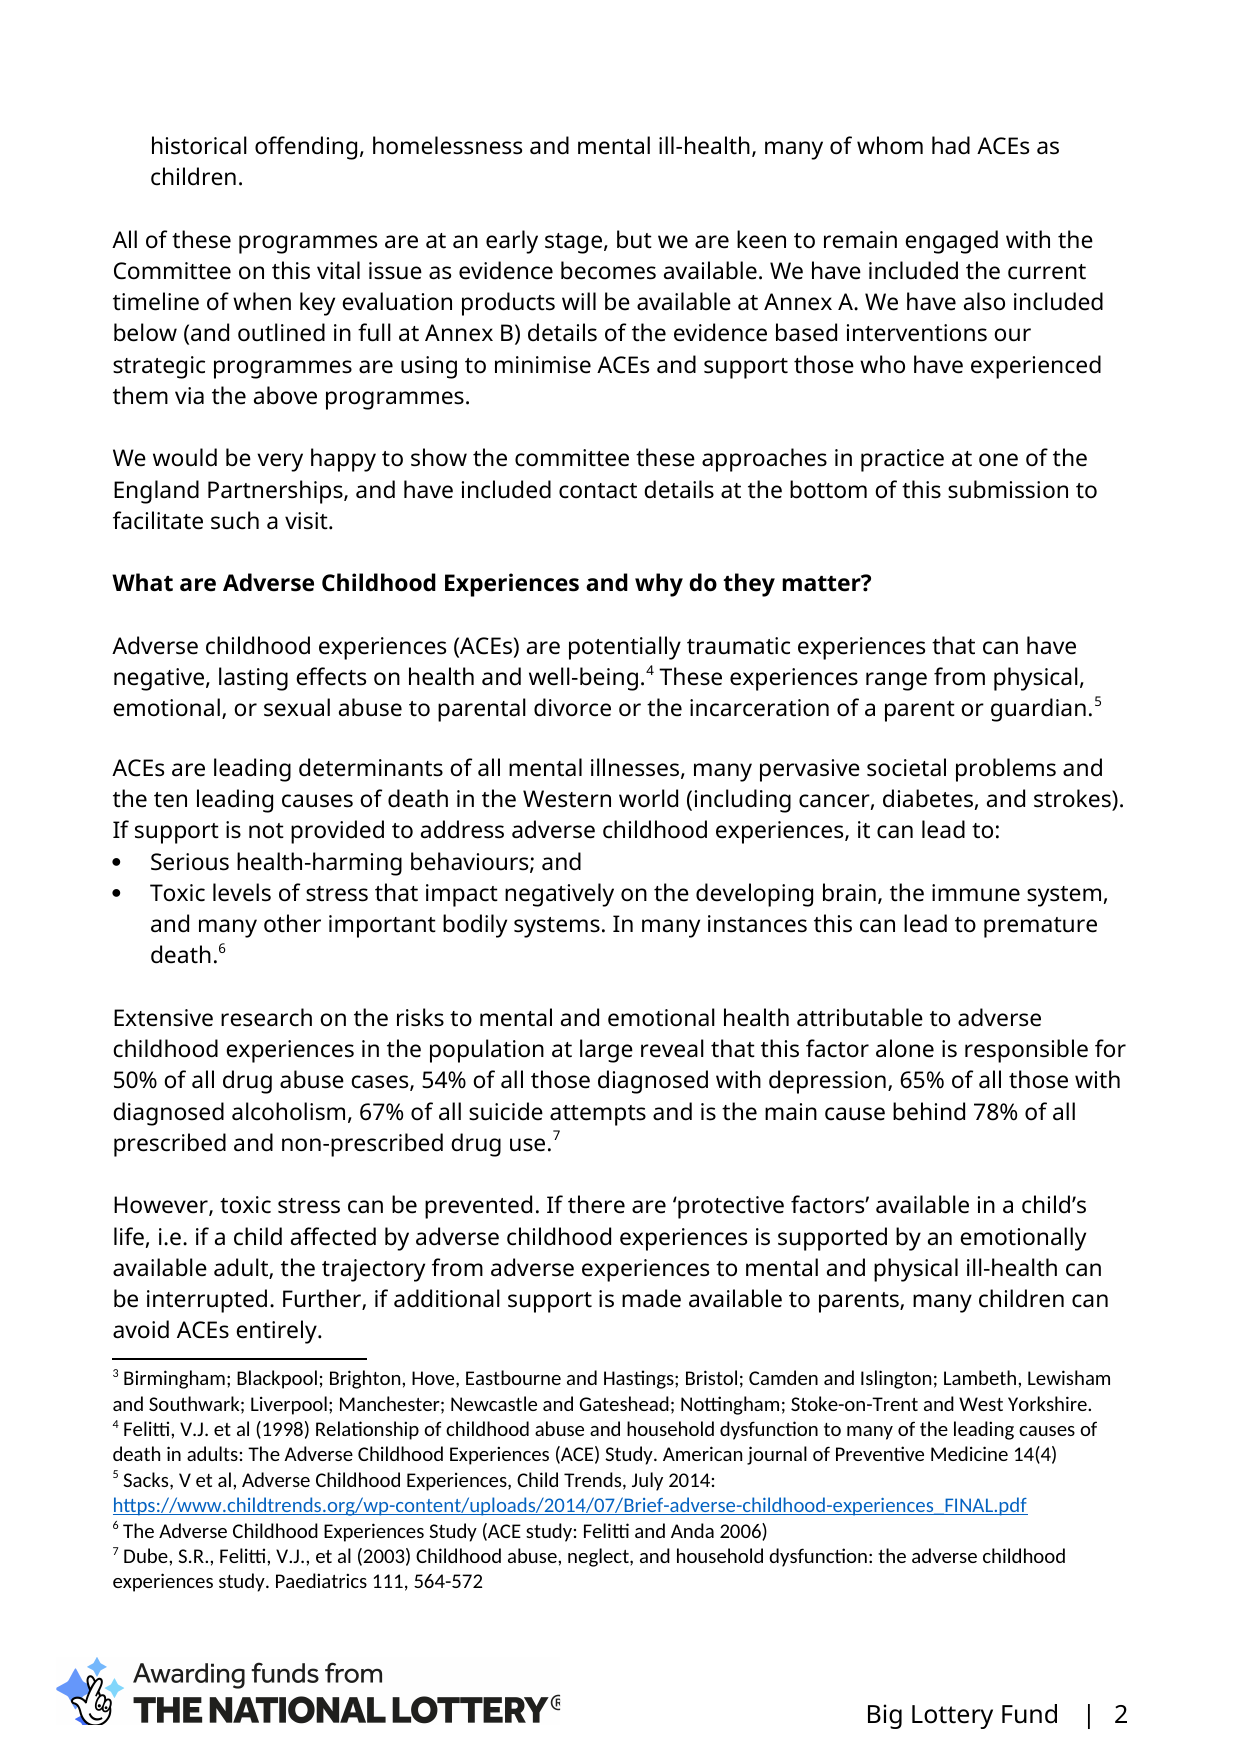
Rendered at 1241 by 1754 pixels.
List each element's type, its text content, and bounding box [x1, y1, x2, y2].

text What are Adverse Childhood Experiences and why do they matter? [112, 567, 1128, 599]
text All of these programmes are at an early stage, but we are keen to remain engaged with the Committee on this vital issue as evidence becomes available. We have included the current timeline of when key evaluation products will be available at Annex A. We have also included below (and outlined in full at Annex B) details of the evidence based interventions our strategic programmes are using to minimise ACEs and support those who have experienced them via the above programmes. [112, 224, 1128, 411]
text Extensive research on the risks to mental and emotional health attributable to adverse childhood experiences in the population at large reveal that this factor alone is responsible for 50% of all drug abuse cases, 54% of all those diagnosed with depression, 65% of all those with diagnosed alcoholism, 67% of all suicide attempts and is the main cause behind 78% of all prescribed and non-prescribed drug use. [112, 1002, 1128, 1158]
text We would be very happy to show the committee these approaches in practice at one of the England Partnerships, and have included contact details at the bottom of this submission to facilitate such a visit. [112, 442, 1128, 536]
list Toxic levels of stress that impact negatively on the developing brain, the immune system, and many other important bodily systems. In many instances this can lead to premature death. [112, 877, 1128, 970]
text Adverse childhood experiences (ACEs) are potentially traumatic experiences that can have negative, lasting effects on health and well-being. These experiences range from physical, emotional, or sexual abuse to parental divorce or the incarceration of a parent or guardian. [112, 630, 1128, 752]
list Serious health-harming behaviours; and [112, 845, 1128, 877]
text However, toxic stress can be prevented. If there are ‘protective factors’ available in a child’s life, i.e. if a child affected by adverse childhood experiences is supported by an emotionally available adult, the trajectory from adverse experiences to mental and physical ill-health can be interrupted. Further, if additional support is made available to parents, many children can avoid ACEs entirely. [112, 1189, 1128, 1345]
text ACEs are leading determinants of all mental illnesses, many pervasive societal problems and the ten leading causes of death in the Western world (including cancer, diabetes, and strokes). If support is not provided to address adverse childhood experiences, it can lead to: [112, 752, 1128, 845]
picture [56, 1657, 560, 1725]
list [112, 130, 1128, 192]
